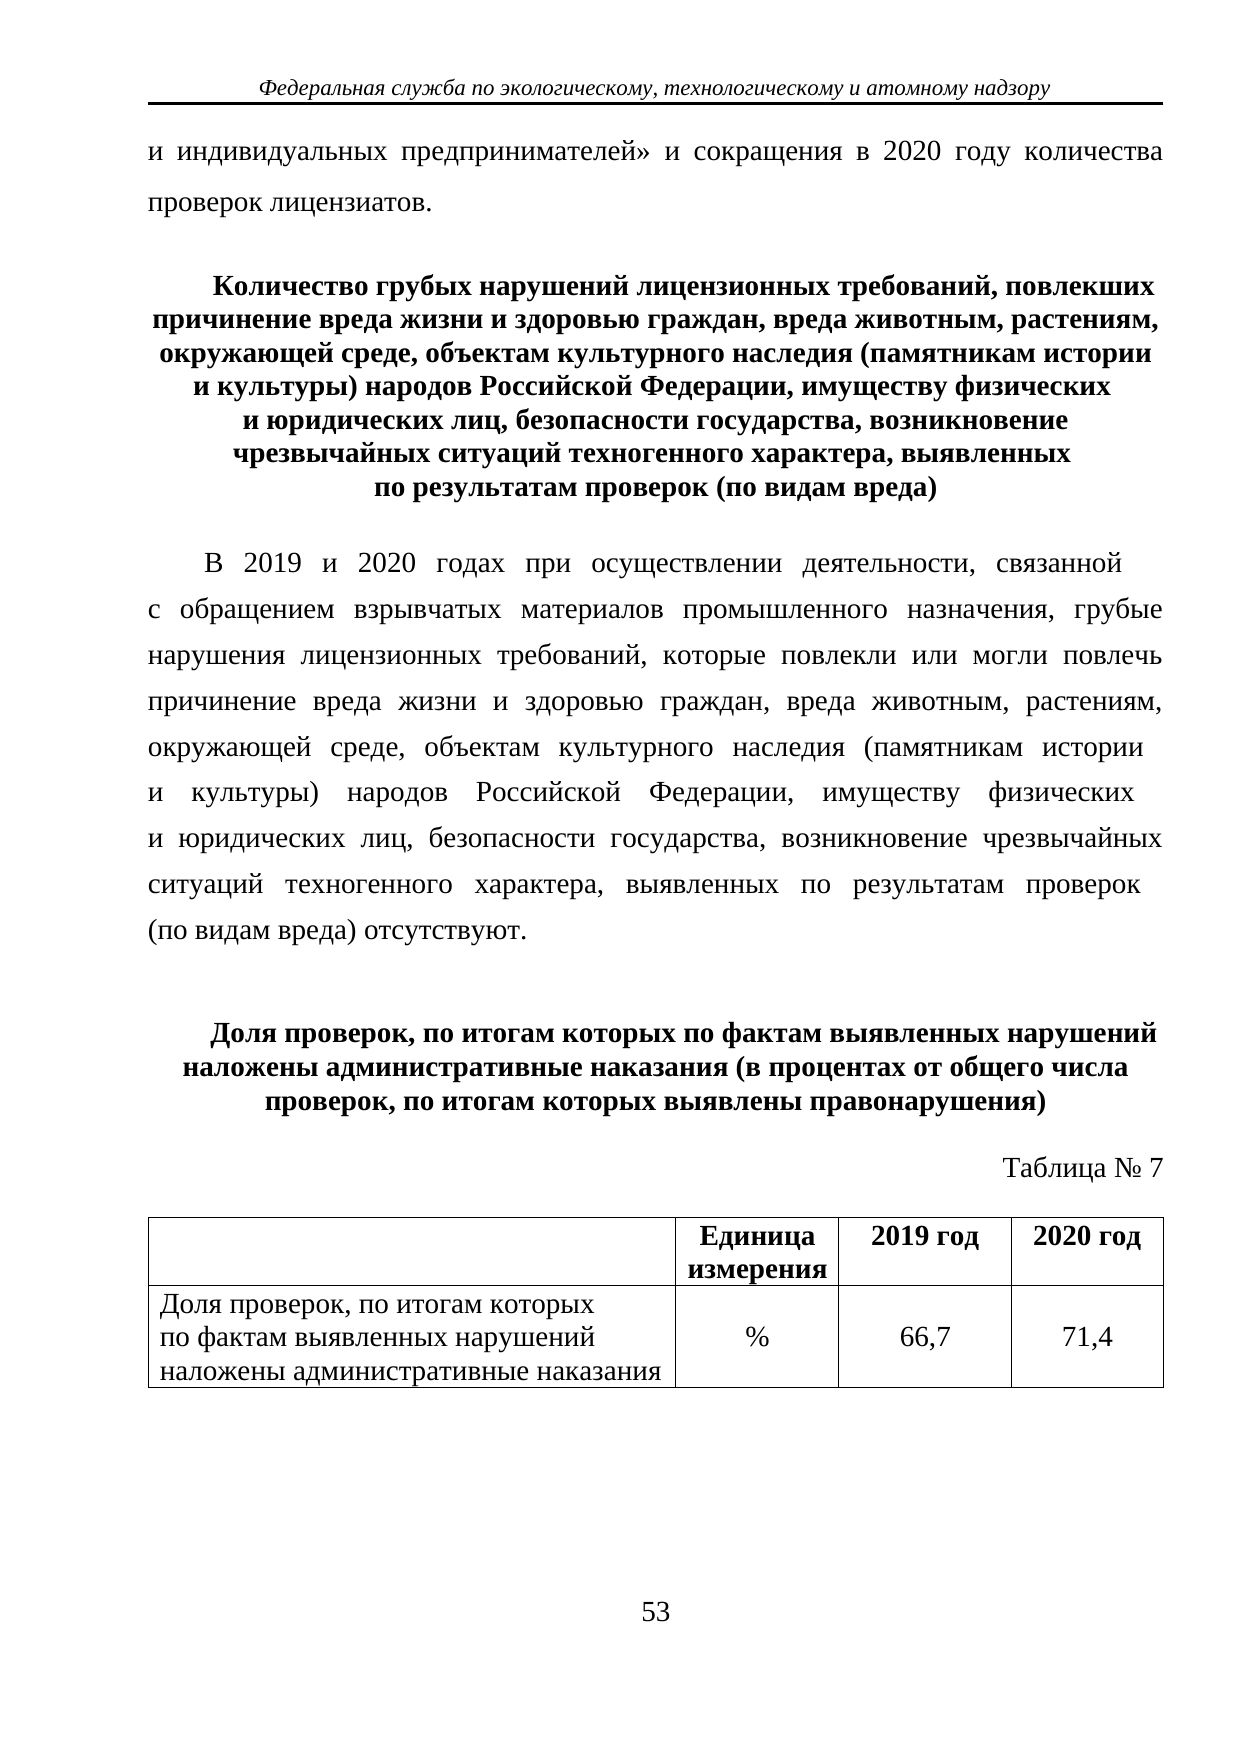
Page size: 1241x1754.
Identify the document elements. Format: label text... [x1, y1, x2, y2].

table_cell 71,4 [1012, 1286, 1163, 1387]
table_header [149, 1218, 675, 1285]
table_cell Доля проверок, по итогам которых по фактам выявленных нарушений наложены административные наказания [149, 1286, 675, 1387]
text Таблица № 7 [148, 1150, 1163, 1183]
text Количество грубых нарушений лицензионных требований, повлекших причинение вреда жизни и здоровью граждан, вреда животным, растениям, окружающей среде, объектам культурного наследия (памятникам истории и культуры) народов Российской Федерации, имуществу физических и юридических лиц, безопасности государства, возникновение чрезвычайных ситуаций техногенного характера, выявленных по результатам проверок (по видам вреда) [148, 268, 1163, 502]
table_cell % [676, 1286, 838, 1387]
text Доля проверок, по итогам которых по фактам выявленных нарушений наложены административные наказания (в процентах от общего числа проверок, по итогам которых выявлены правонарушения) [148, 1016, 1163, 1116]
table_cell 66,7 [839, 1286, 1011, 1387]
table_header 2019 год [839, 1218, 1011, 1285]
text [148, 133, 1163, 217]
table_header 2020 год [1012, 1218, 1163, 1285]
table_header Единица измерения [676, 1218, 838, 1285]
text В 2019 и 2020 годах при осуществлении деятельности, связанной с обращением взрывчатых материалов промышленного назначения, грубые нарушения лицензионных требований, которые повлекли или могли повлечь причинение вреда жизни и здоровью граждан, вреда животным, растениям, окружающей среде, объектам культурного наследия (памятникам истории и культуры) народов Российской Федерации, имуществу физических и юридических лиц, безопасности государства, возникновение чрезвычайных ситуаций техногенного характера, выявленных по результатам проверок (по видам вреда) отсутствуют. [148, 536, 1163, 948]
